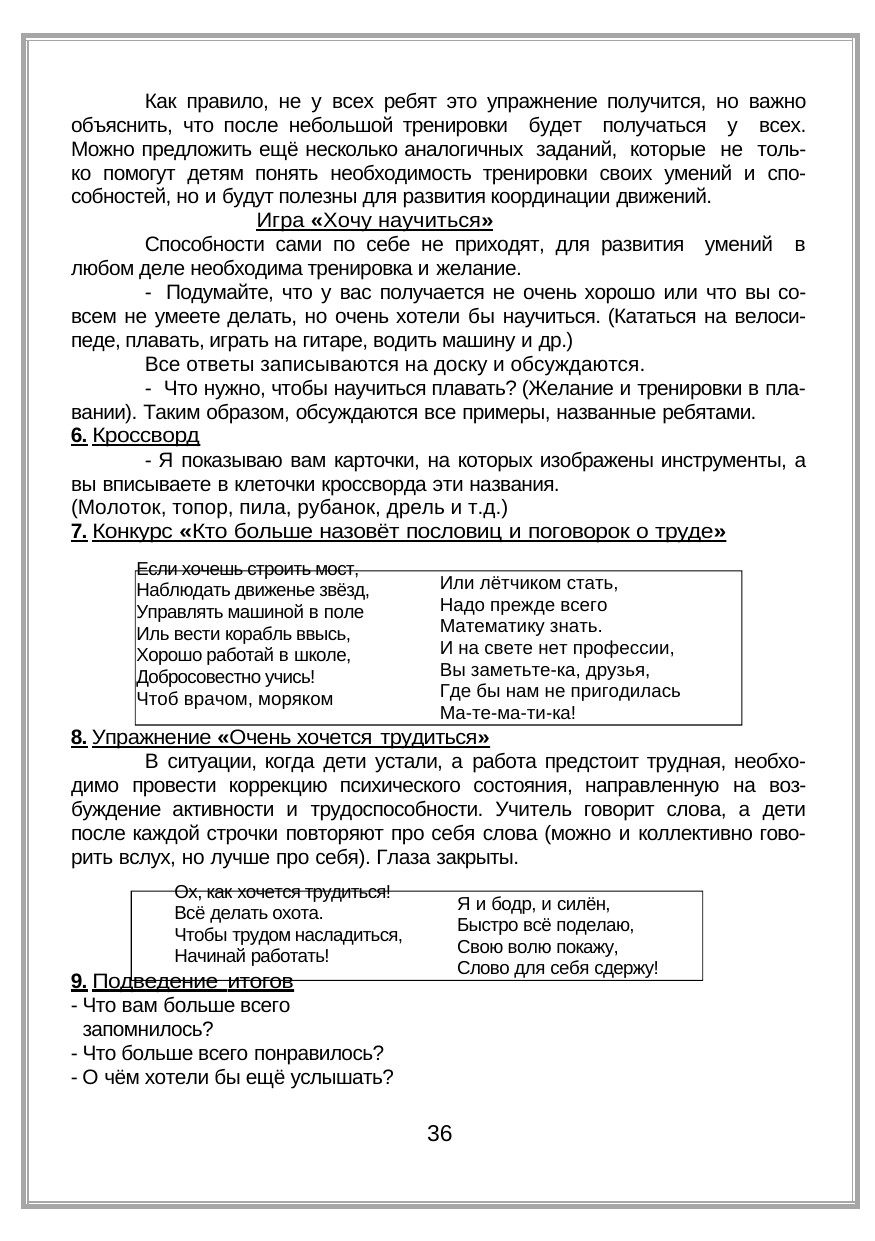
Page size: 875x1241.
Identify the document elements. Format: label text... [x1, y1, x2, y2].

list Что нужно, чтобы научиться плавать? (Желание и тренировки в пла- вании). Таким образом, обсуждаются все примеры, названные ребятами. [71, 376, 806, 424]
text И на свете нет профессии, Вы заметьте-ка, друзья, [439, 637, 684, 680]
list Упражнение «Очень хочется трудиться» [71, 725, 852, 749]
text Чтоб врачом, моряком [136, 687, 378, 709]
text Если хочешь строить мост, Наблюдать движенье звёзд, Управлять машиной в поле Иль вести корабль ввысь, Хорошо работай в школе, Добросовестно учись! [136, 558, 378, 687]
text Где бы нам не пригодилась Ма-те-ма-ти-ка! [439, 680, 684, 723]
list Я показываю вам карточки, на которых изображены инструменты, а вы вписываете в клеточки кроссворда эти названия. [71, 448, 806, 496]
text (Молоток, топор, пила, рубанок, дрель и т.д.) [71, 496, 852, 519]
text Или лётчиком стать, Надо прежде всего Математику знать. [439, 572, 661, 637]
text Чтобы трудом насладиться, Начинай работать! [174, 924, 422, 967]
text Способности сами по себе не приходят, для развития умений в любом деле необходима тренировка и желание. [71, 232, 806, 280]
list Подведение итогов [71, 968, 422, 992]
text Игра «Хочу научиться» [256, 208, 852, 232]
list Кроссворд [71, 424, 852, 448]
text Как правило, не у всех ребят это упражнение получится, но важно объяснить, что после небольшой тренировки будет получаться у всех. Можно предложить ещё несколько аналогичных заданий, которые не толь- ко помогут детям понять необходимость тренировки своих умений и спо- собностей, но и будут полезны для развития координации движений. [71, 88, 806, 208]
list Что вам больше всего запомнилось? [71, 993, 422, 1041]
text Все ответы записываются на доску и обсуждаются. [144, 352, 852, 376]
list О чём хотели бы ещё услышать? [71, 1065, 422, 1089]
text Я и бодр, и силён, Быстро всё поделаю, Свою волю покажу, Слово для себя сдержу! [457, 892, 667, 979]
text В ситуации, когда дети устали, а работа предстоит трудная, необхо- димо провести коррекцию психического состояния, направленную на воз- буждение активности и трудоспособности. Учитель говорит слова, а дети после каждой строчки повторяют про себя слова (можно и коллективно гово- рить вслух, но лучше про себя). Глаза закрыты. [71, 749, 806, 869]
list Подумайте, что у вас получается не очень хорошо или что вы со- всем не умеете делать, но очень хотели бы научиться. (Кататься на велоси- педе, плавать, играть на гитаре, водить машину и др.) [71, 280, 806, 352]
list Что больше всего понравилось? [71, 1041, 422, 1064]
text Ох, как хочется трудиться! Всё делать охота. [174, 881, 391, 924]
list Конкурс «Кто больше назовёт пословиц и поговорок о труде» [71, 519, 852, 543]
